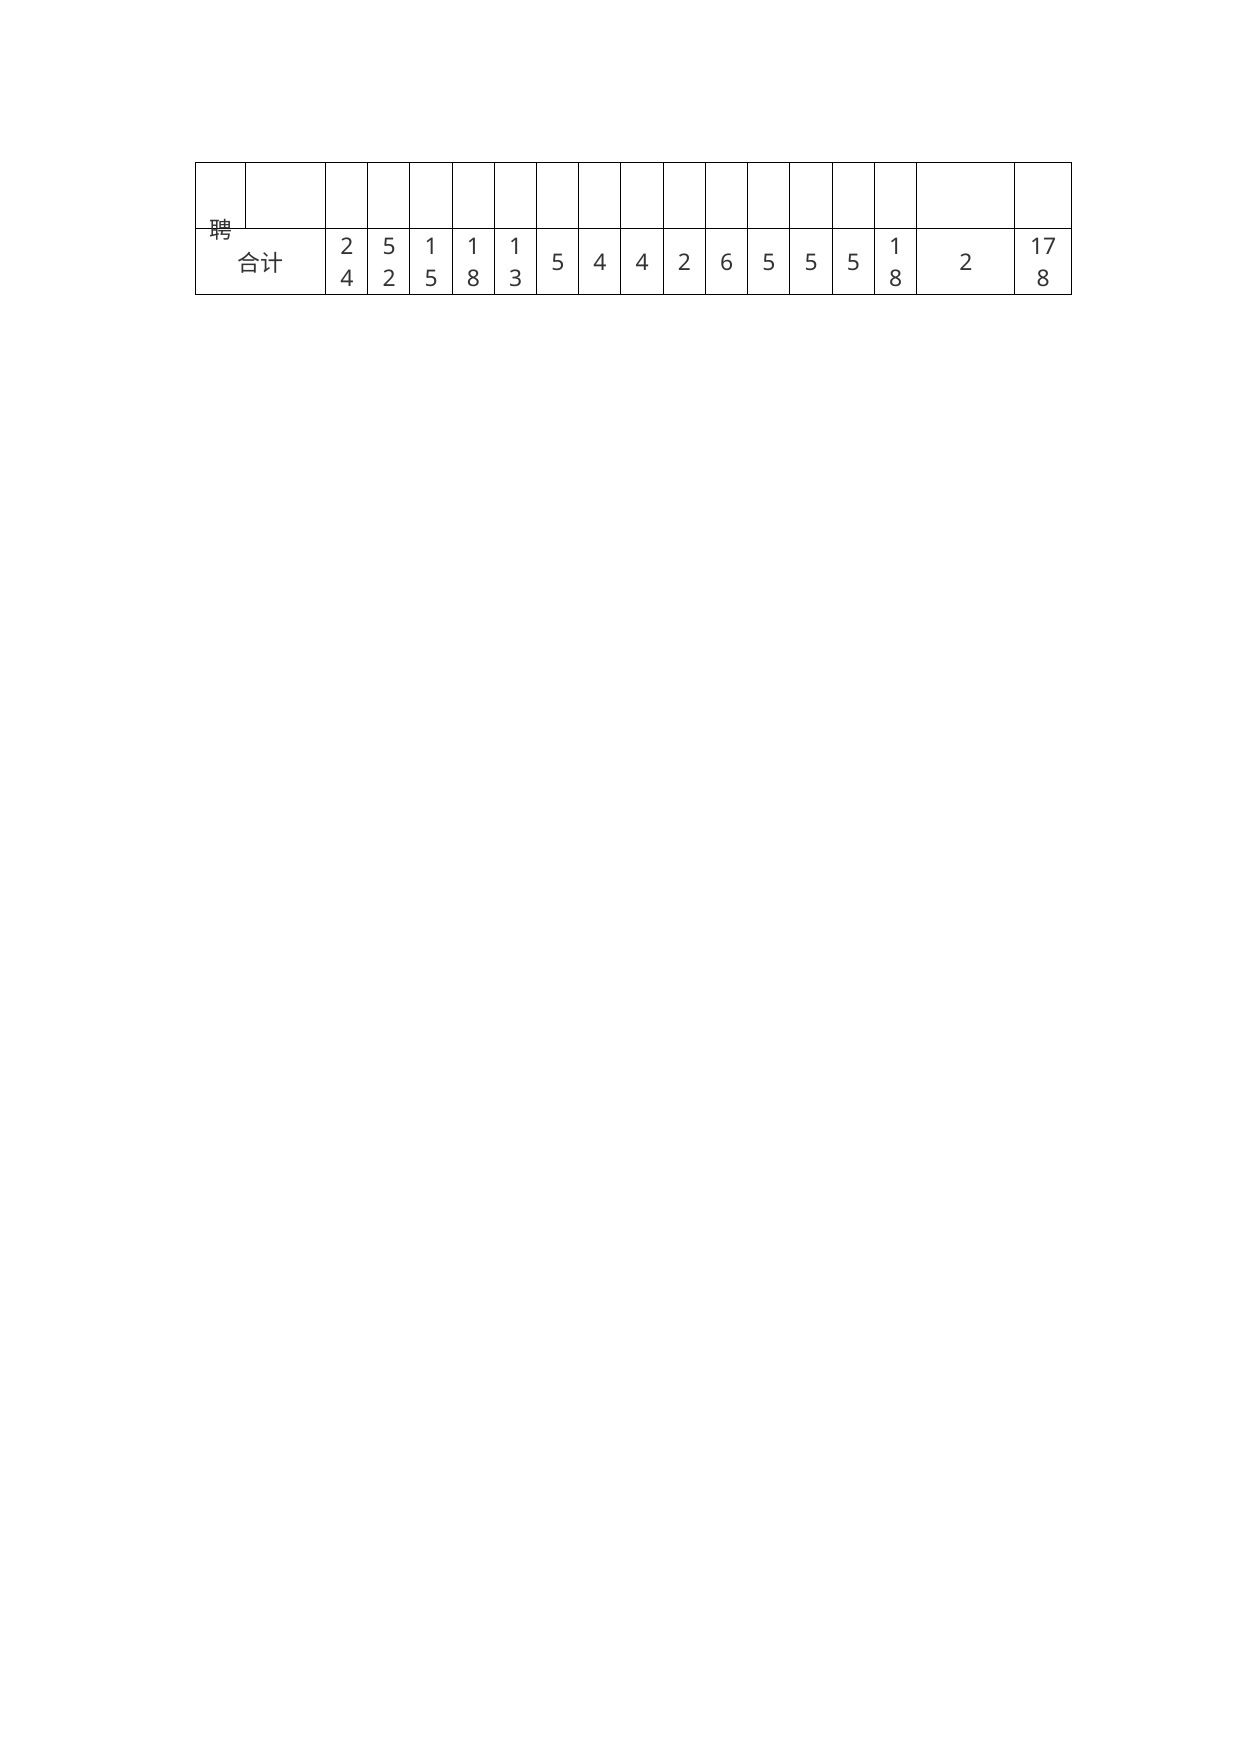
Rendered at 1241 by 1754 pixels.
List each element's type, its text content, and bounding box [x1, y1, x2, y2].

table_cell [875, 163, 916, 228]
table_cell 52 [368, 229, 409, 294]
table_cell [833, 163, 874, 228]
table_cell 178 [1015, 229, 1071, 294]
table_cell 4 [579, 229, 620, 294]
table_cell 2 [410, 163, 452, 228]
table_cell [748, 163, 789, 228]
table_cell [790, 163, 832, 228]
table_cell 19 [368, 163, 409, 228]
table_cell 4 [495, 163, 536, 228]
table_cell 2 [664, 163, 705, 228]
table_cell 15 [410, 229, 452, 294]
table_cell 2 [664, 229, 705, 294]
table_cell [917, 163, 1014, 228]
table_cell 13 [495, 229, 536, 294]
table_cell 50 [1015, 163, 1071, 228]
table_cell 3 [579, 163, 620, 228]
table_cell 18 [875, 229, 916, 294]
table_cell 18 [453, 229, 494, 294]
table_cell 3 [537, 163, 578, 228]
table_cell 2 [621, 163, 663, 228]
table_cell 5 [748, 229, 789, 294]
table_cell [706, 163, 747, 228]
table_cell 合计 [196, 229, 325, 294]
table_cell 6 [706, 229, 747, 294]
table_cell 5 [833, 229, 874, 294]
table_cell 小计 [246, 163, 325, 228]
table_cell 6 [453, 163, 494, 228]
table_cell 5 [537, 229, 578, 294]
table_cell 2 [917, 229, 1014, 294]
table_cell 4 [621, 229, 663, 294]
table_cell 5 [790, 229, 832, 294]
table_cell 24 [326, 229, 367, 294]
table_cell 9 [326, 163, 367, 228]
